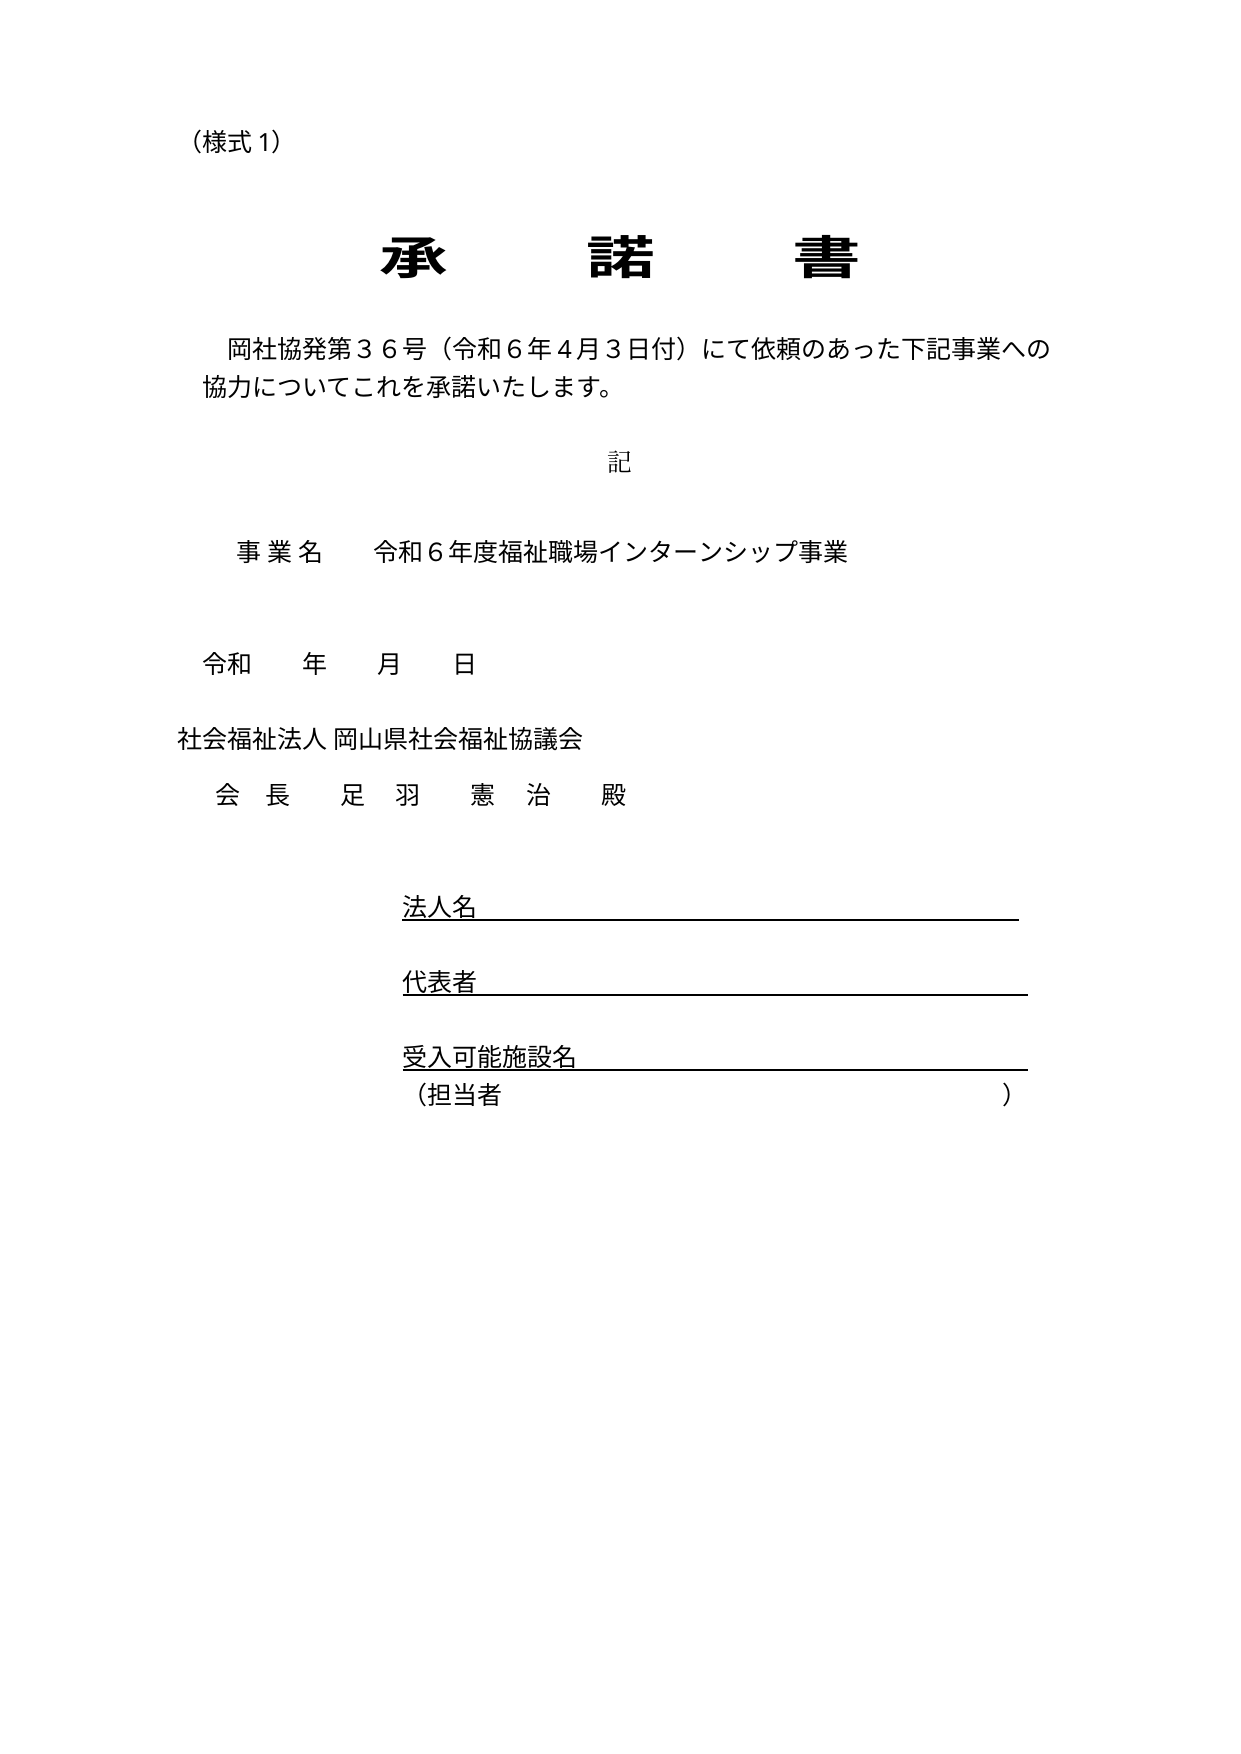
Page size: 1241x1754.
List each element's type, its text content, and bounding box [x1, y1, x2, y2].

text 令和 年 月 日 [177, 644, 1063, 682]
text 受入可能施設名 [177, 1037, 1096, 1075]
text 社会福祉法人 岡山県社会福祉協議会 [177, 719, 1063, 757]
text （担当者 ） [177, 1075, 1096, 1112]
text 会 長 足 羽 憲 治 殿 [177, 775, 1063, 812]
text 代表者 [177, 962, 1096, 1000]
subtitle 記 [177, 442, 1063, 479]
text 岡社協発第３６号（令和６年4月３日付）にて依頼のあった下記事業への [177, 329, 1063, 367]
text 協力についてこれを承諾いたします。 [177, 367, 1063, 404]
text 事業名 令和６年度福祉職場インターンシップ事業 [177, 532, 1063, 569]
text 法人名 [177, 887, 1063, 925]
text 承 諾 書 [177, 217, 1063, 292]
